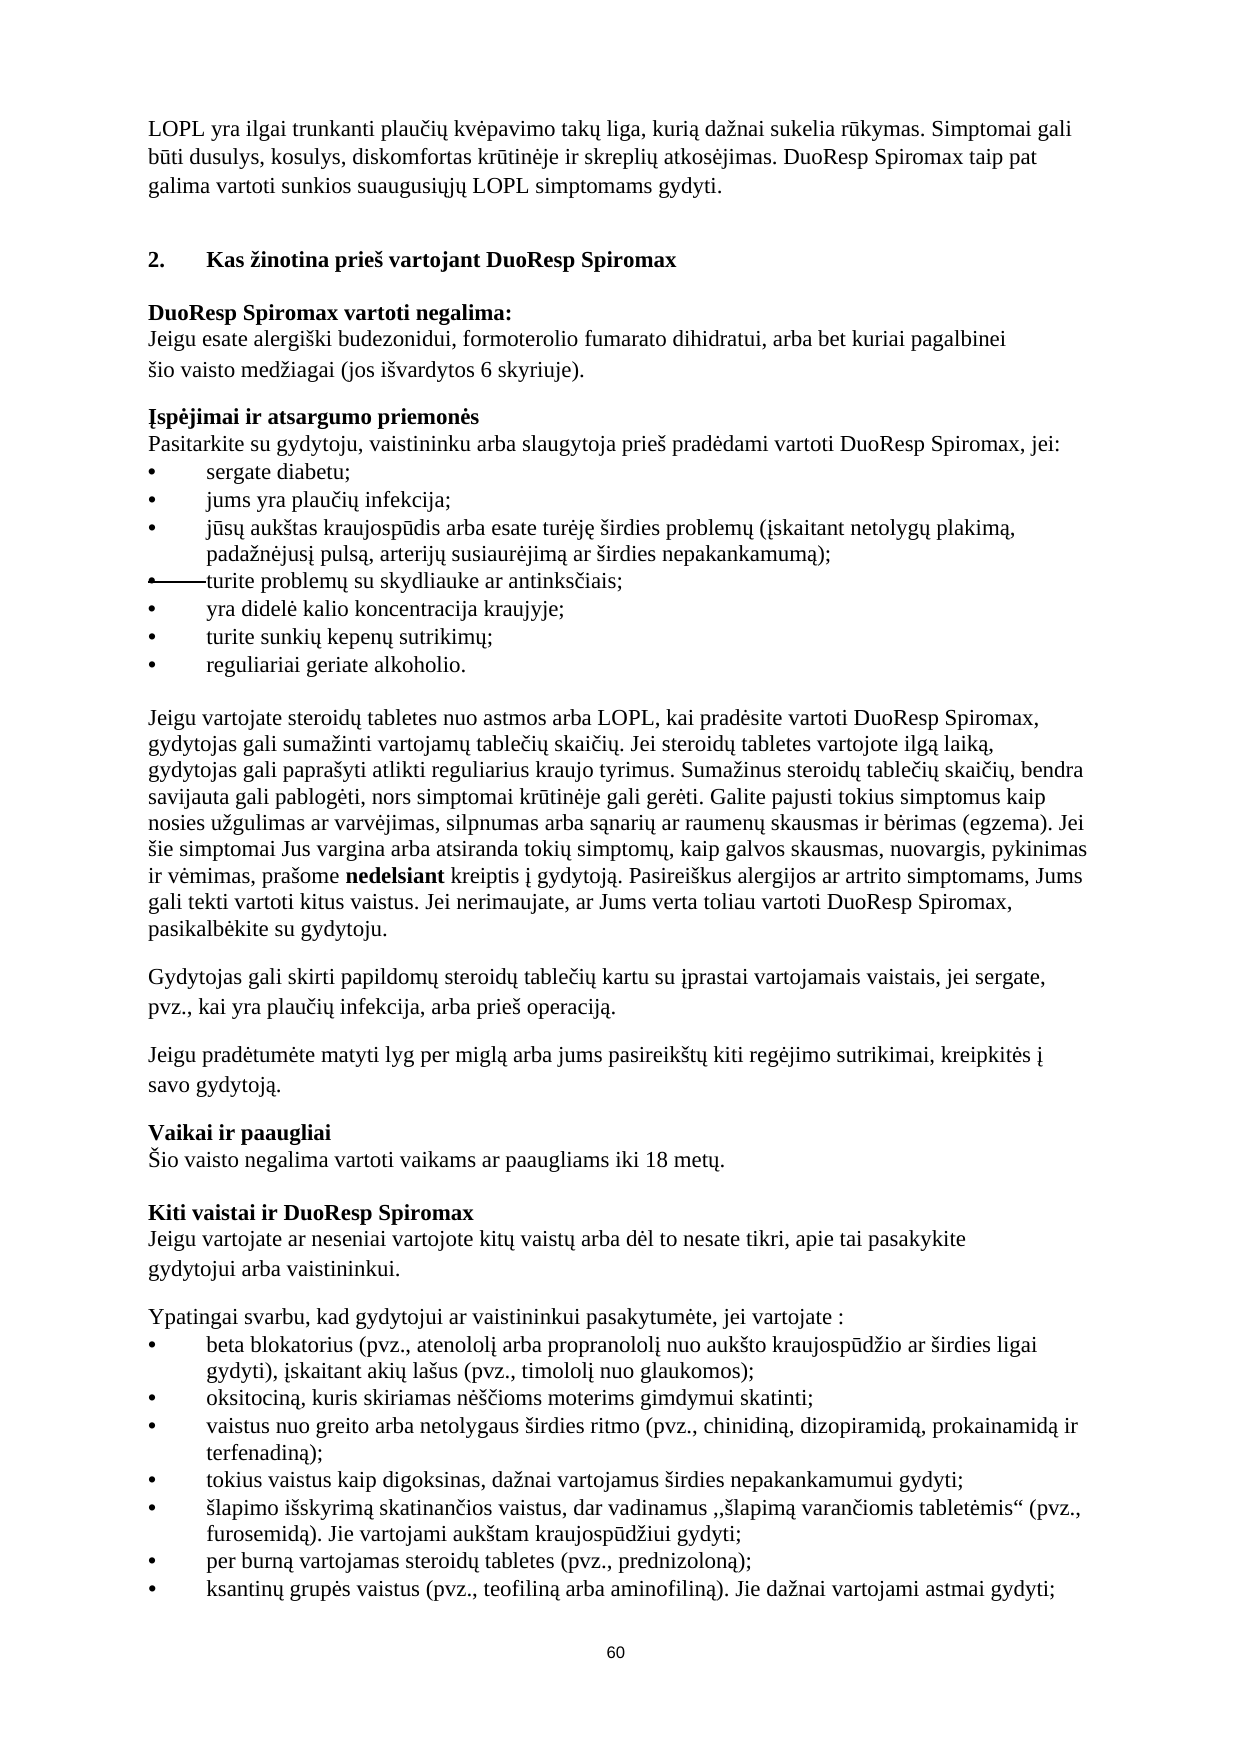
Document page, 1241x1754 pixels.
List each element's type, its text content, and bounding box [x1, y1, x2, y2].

list vaistus nuo greito arba netolygaus širdies ritmo (pvz., chinidiną, dizopiramidą, prokainamidą ir terfenadiną); [148, 1412, 1079, 1465]
text Įspėjimai ir atsargumo priemonės [148, 403, 1092, 430]
list Kas žinotina prieš vartojant DuoResp Spiromax [148, 247, 1092, 273]
list šlapimo išskyrimą skatinančios vaistus, dar vadinamus ,,šlapimą varančiomis tabletėmis“ (pvz., furosemidą). Jie vartojami aukštam kraujospūdžiui gydyti; [148, 1493, 1083, 1546]
text Jeigu pradėtumėte matyti lyg per miglą arba jums pasireikštų kiti regėjimo sutrikimai, kreipkitės į savo gydytoją. [148, 1041, 1092, 1098]
text Gydytojas gali skirti papildomų steroidų tablečių kartu su įprastai vartojamais vaistais, jei sergate, pvz., kai yra plaučių infekcija, arba prieš operaciją. [148, 963, 1048, 1020]
text Jeigu esate alergiški budezonidui, formoterolio fumarato dihidratui, arba bet kuriai pagalbinei šio vaisto medžiagai (jos išvardytos 6 skyriuje). [148, 325, 1039, 382]
list reguliariai geriate alkoholio. [148, 651, 1092, 677]
list tokius vaistus kaip digoksinas, dažnai vartojamus širdies nepakankamumui gydyti; [148, 1466, 1092, 1492]
text Ypatingai svarbu, kad gydytojui ar vaistininkui pasakytumėte, jei vartojate : [148, 1303, 1092, 1329]
text Šio vaisto negalima vartoti vaikams ar paaugliams iki 18 metų. [148, 1146, 1092, 1172]
text 60 [148, 1642, 1083, 1662]
list turite problemų su skydliauke ar antinksčiais; [148, 567, 1092, 593]
text Jeigu vartojate ar neseniai vartojote kitų vaistų arba dėl to nesate tikri, apie tai pasakykite gydytojui arba vaistininkui. [148, 1225, 1060, 1282]
list beta blokatorius (pvz., atenololį arba propranololį nuo aukšto kraujospūdžio ar širdies ligai gydyti), įskaitant akių lašus (pvz., timololį nuo glaukomos); [148, 1331, 1039, 1384]
text LOPL yra ilgai trunkanti plaučių kvėpavimo takų liga, kurią dažnai sukelia rūkymas. Simptomai gali būti dusulys, kosulys, diskomfortas krūtinėje ir skreplių atkosėjimas. DuoResp Spiromax taip pat galima vartoti sunkios suaugusiųjų LOPL simptomams gydyti. [148, 115, 1073, 198]
text Vaikai ir paaugliai [148, 1119, 1092, 1146]
text Jeigu vartojate steroidų tabletes nuo astmos arba LOPL, kai pradėsite vartoti DuoResp Spiromax, gydytojas gali sumažinti vartojamų tablečių skaičių. Jei steroidų tabletes vartojote ilgą laiką, gydytojas gali paprašyti atlikti reguliarius kraujo tyrimus. Sumažinus steroidų tablečių skaičių, bendra savijauta gali pablogėti, nors simptomai krūtinėje gali gerėti. Galite pajusti tokius simptomus kaip nosies užgulimas ar varvėjimas, silpnumas arba sąnarių ar raumenų skausmas ir bėrimas (egzema). Jei šie simptomai Jus vargina arba atsiranda tokių simptomų, kaip galvos skausmas, nuovargis, pykinimas ir vėmimas, prašome nedelsiant kreiptis į gydytoją. Pasireiškus alergijos ar artrito simptomams, Jums gali tekti vartoti kitus vaistus. Jei nerimaujate, ar Jums verta toliau vartoti DuoResp Spiromax, pasikalbėkite su gydytoju. [148, 704, 1089, 941]
list ksantinų grupės vaistus (pvz., teofiliną arba aminofiliną). Jie dažnai vartojami astmai gydyti; [148, 1575, 1092, 1601]
list yra didelė kalio koncentracija kraujyje; [148, 595, 1092, 621]
text Pasitarkite su gydytoju, vaistininku arba slaugytoja prieš pradėdami vartoti DuoResp Spiromax, jei: [148, 430, 1092, 456]
list turite sunkių kepenų sutrikimų; [148, 623, 1092, 649]
text Kiti vaistai ir DuoResp Spiromax [148, 1199, 1092, 1225]
list per burną vartojamas steroidų tabletes (pvz., prednizoloną); [148, 1547, 1092, 1573]
list oksitociną, kuris skiriamas nėščioms moterims gimdymui skatinti; [148, 1384, 1092, 1411]
text DuoResp Spiromax vartoti negalima: [148, 299, 1092, 325]
list jūsų aukštas kraujospūdis arba esate turėję širdies problemų (įskaitant netolygų plakimą, padažnėjusį pulsą, arterijų susiaurėjimą ar širdies nepakankamumą); [148, 514, 1017, 567]
list sergate diabetu; [148, 458, 1092, 484]
list jums yra plaučių infekcija; [148, 486, 1092, 512]
